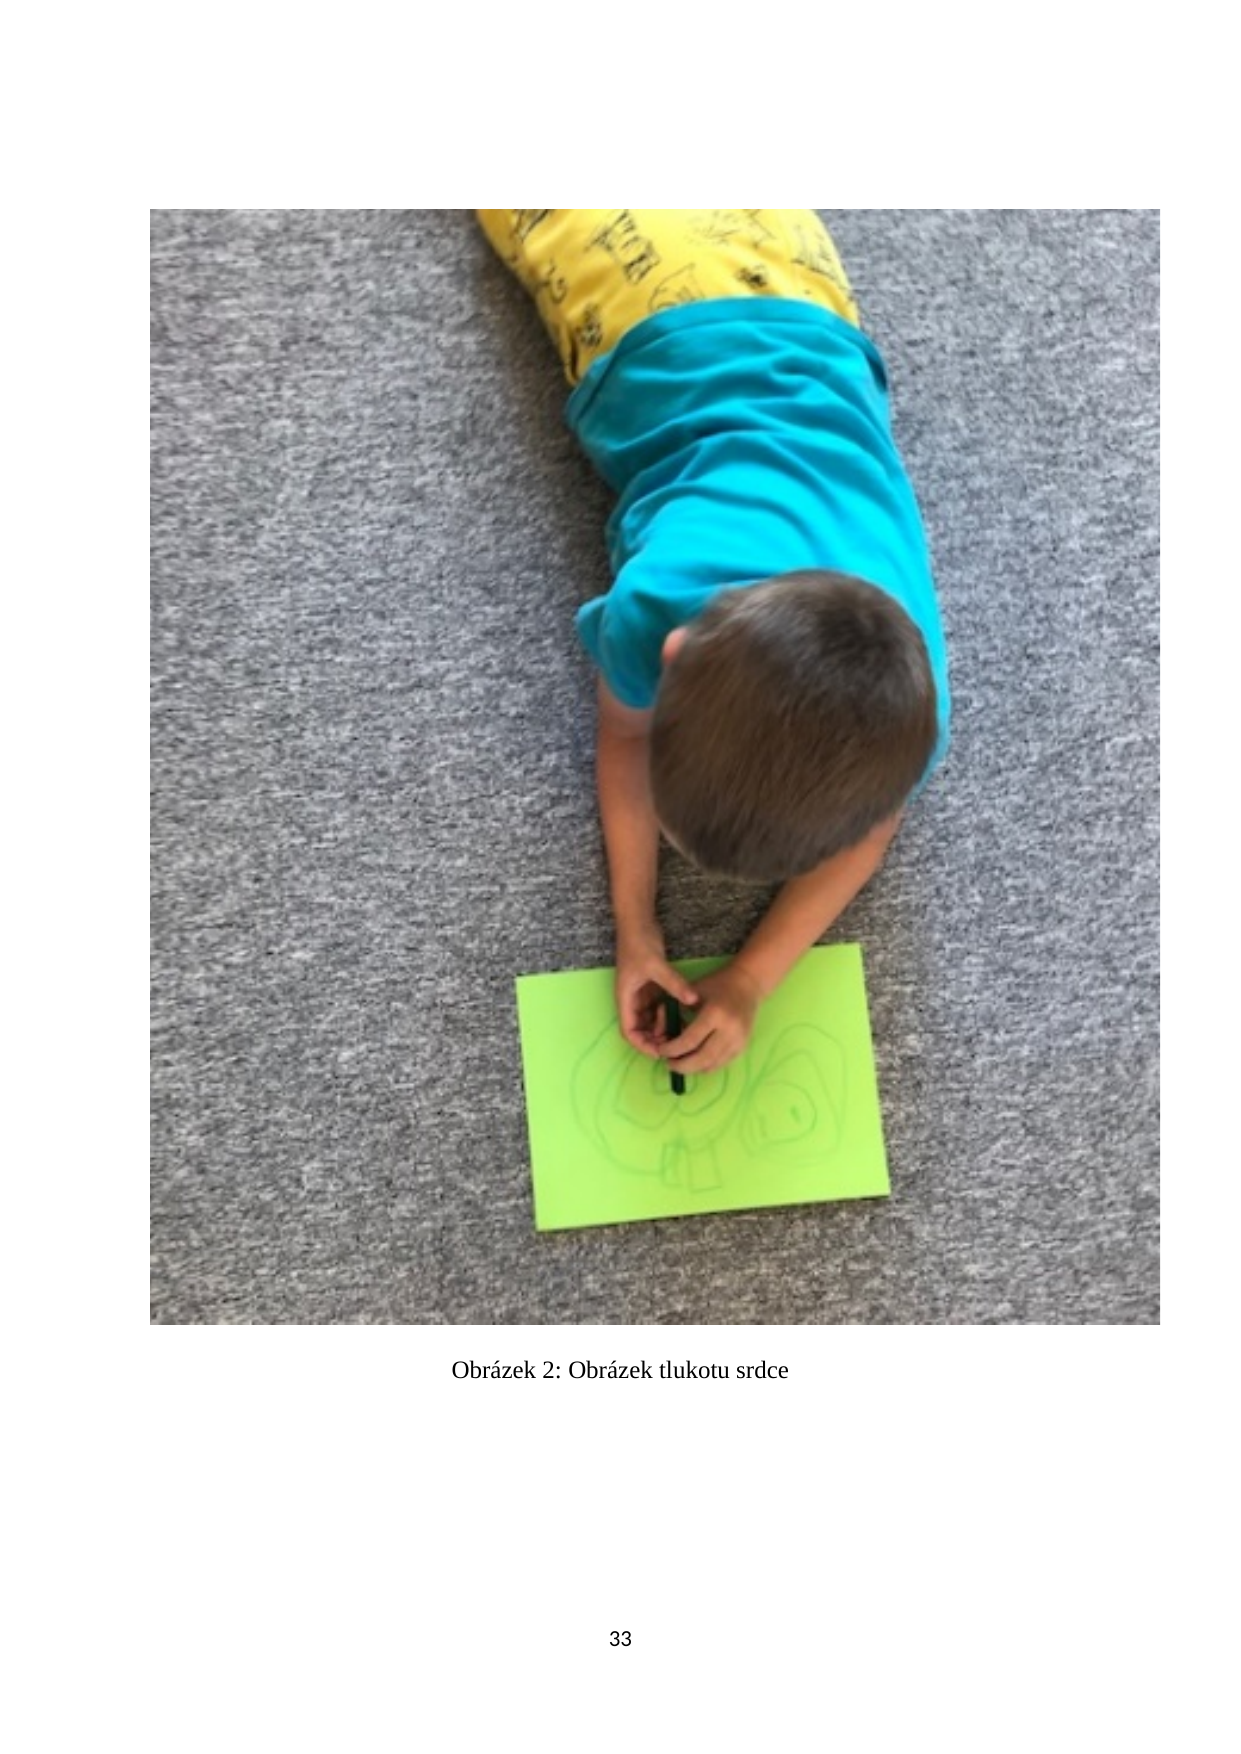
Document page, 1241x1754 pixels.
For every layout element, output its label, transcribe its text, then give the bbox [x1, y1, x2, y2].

picture [150, 209, 1160, 1325]
text Obrázek 2: Obrázek tlukotu srdce [150, 1355, 1090, 1384]
